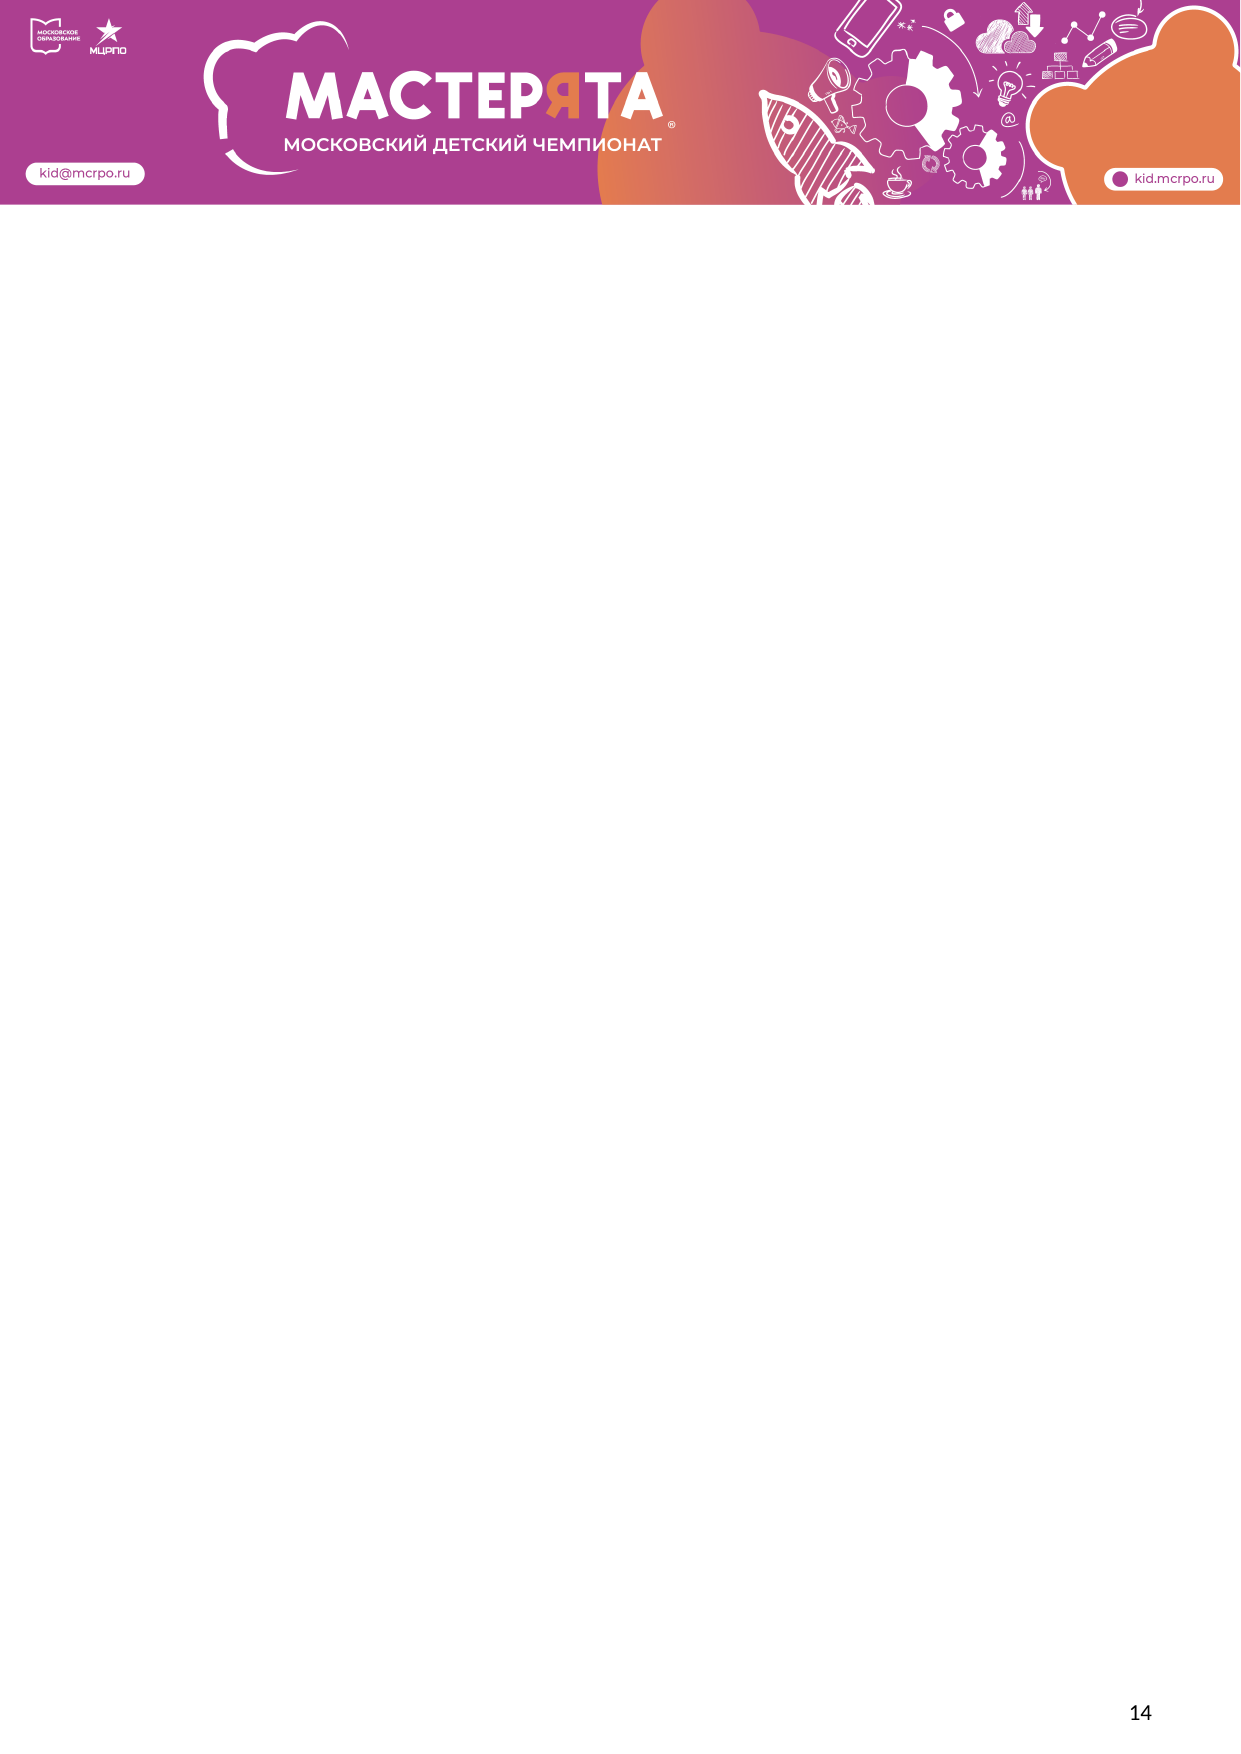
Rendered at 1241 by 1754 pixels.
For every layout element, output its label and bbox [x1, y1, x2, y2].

picture [0, 0, 1241, 205]
